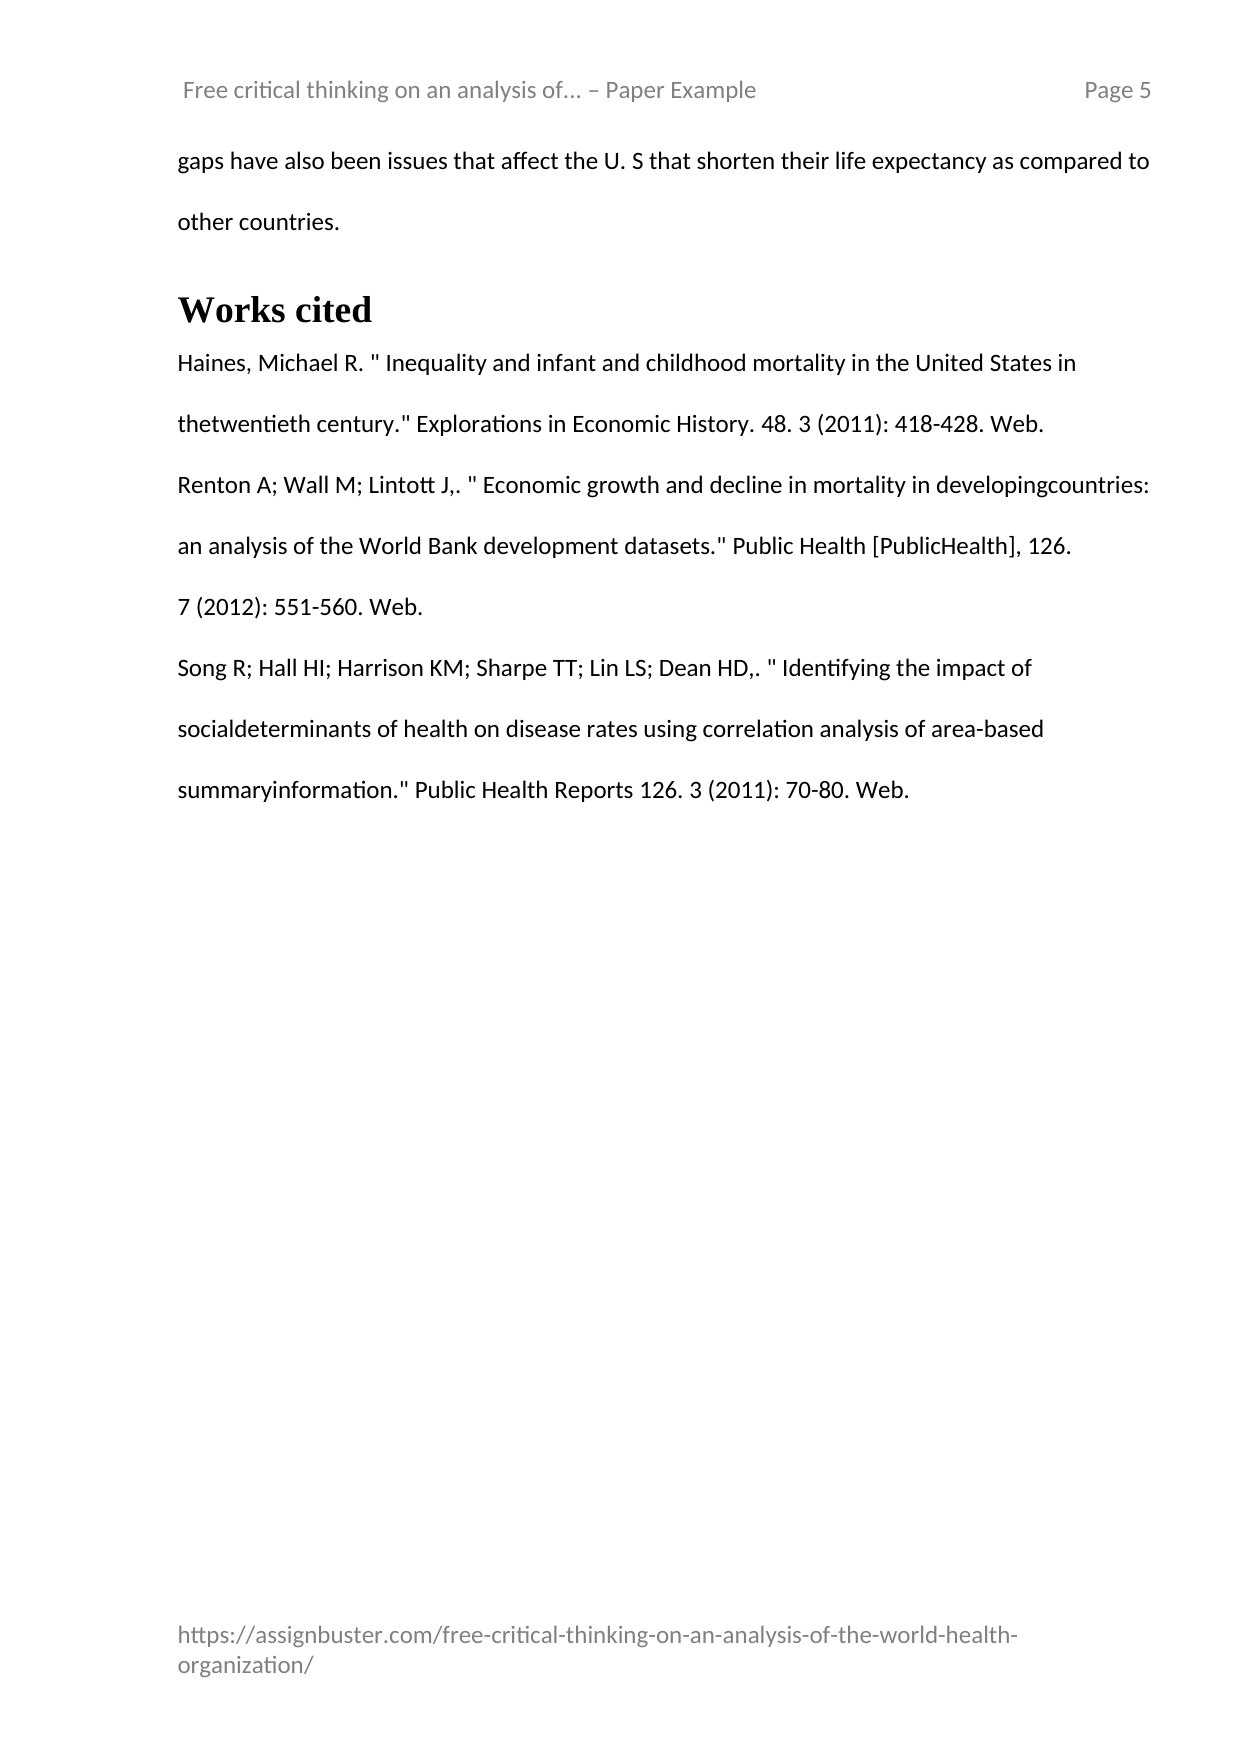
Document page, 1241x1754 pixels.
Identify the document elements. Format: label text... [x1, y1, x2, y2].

text Haines, Michael R. " Inequality and infant and childhood mortality in the United States in thetwentieth century." Explorations in Economic History. 48. 3 (2011): 418-428. Web. Renton A; Wall M; Lintott J,. " Economic growth and decline in mortality in developingcountries: an analysis of the World Bank development datasets." Public Health [PublicHealth], 126. 7 (2012): 551-560. Web. Song R; Hall HI; Harrison KM; Sharpe TT; Lin LS; Dean HD,. " Identifying the impact of socialdeterminants of health on disease rates using correlation analysis of area-based summaryinformation." Public Health Reports 126. 3 (2011): 70-80. Web. [177, 347, 1152, 805]
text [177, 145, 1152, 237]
subtitle Works cited [177, 288, 1152, 331]
